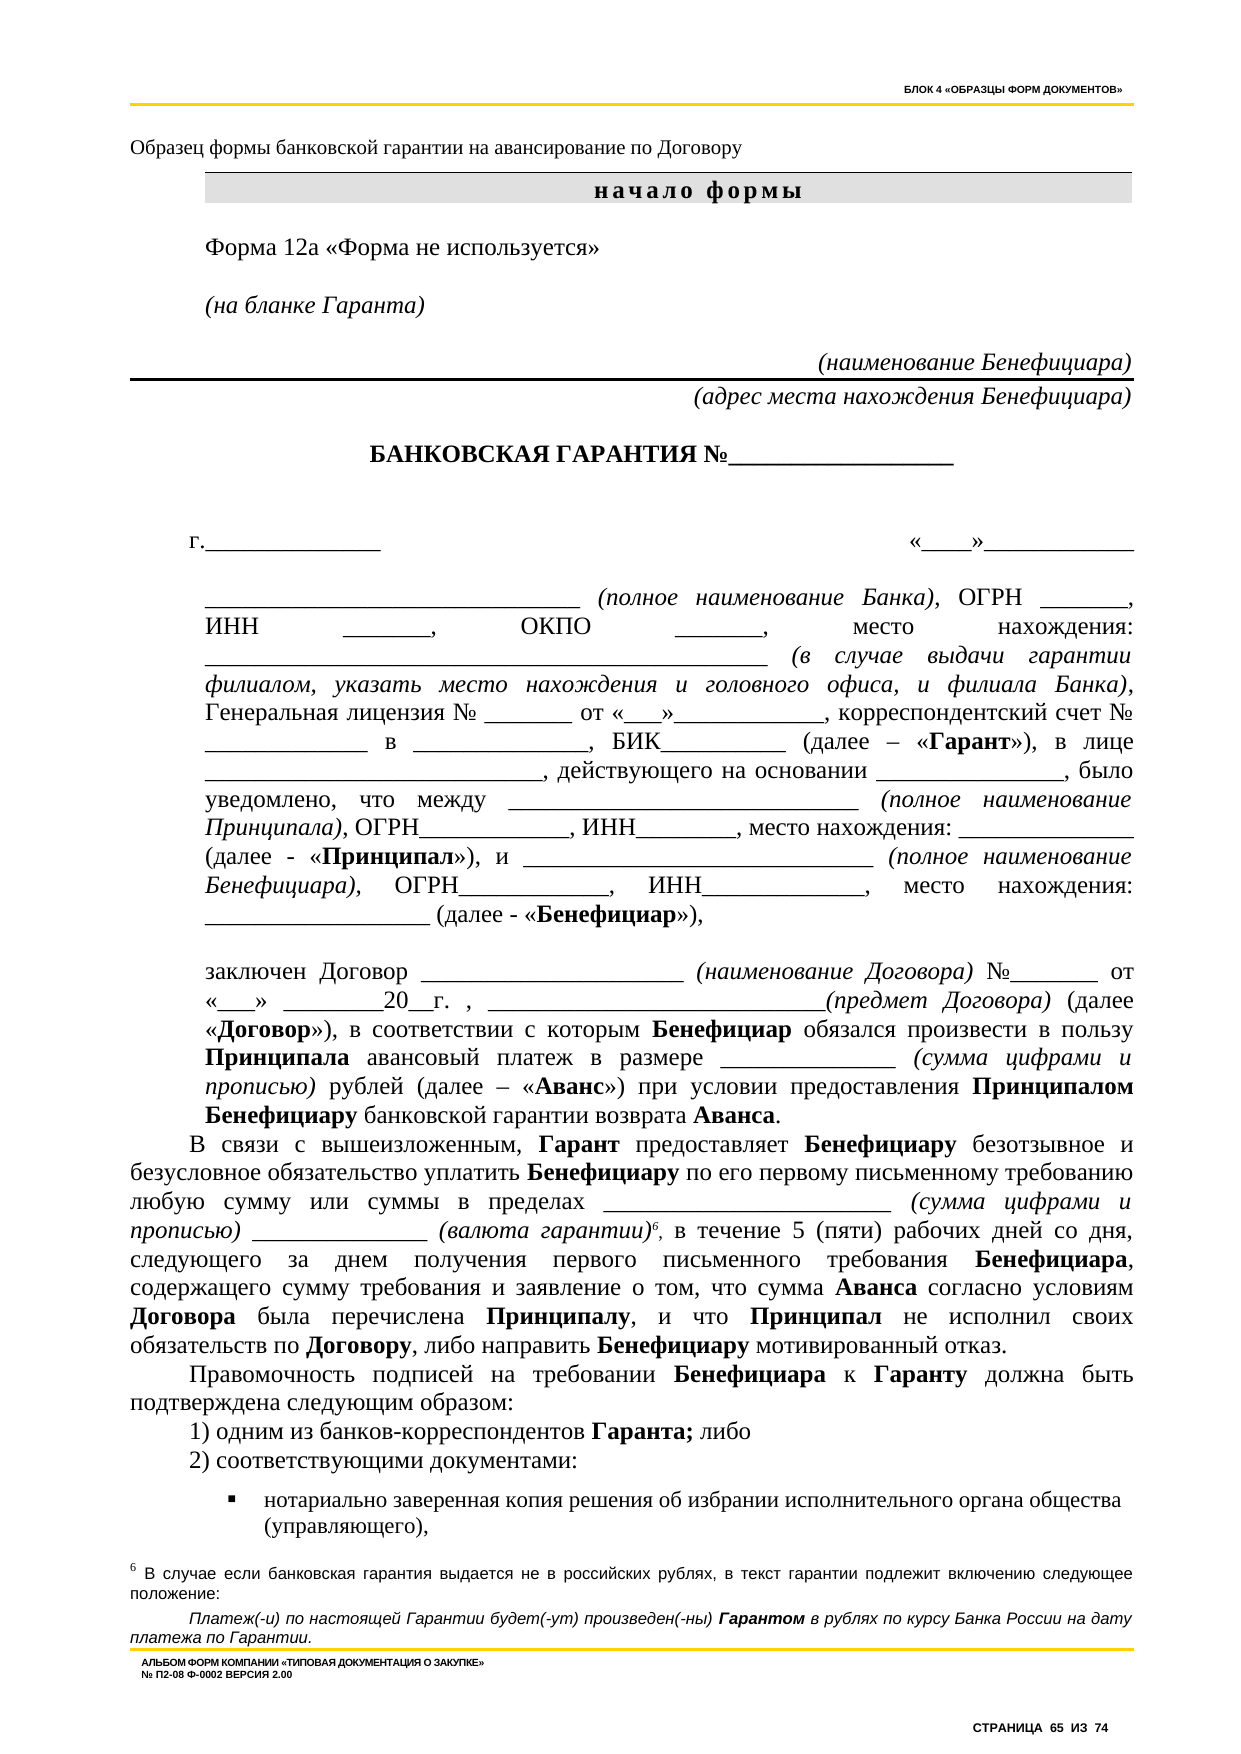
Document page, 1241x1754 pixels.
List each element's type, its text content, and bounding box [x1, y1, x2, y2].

list нотариально заверенная копия решения об избрании исполнительного органа общества (управляющего), [226, 1486, 1134, 1539]
text ______________________________ (полное наименование Банка), ОГРН _______, ИНН _______, ОКПО _______, место нахождения: _____________________________________________ (в случае выдачи гарантии филиалом, указать место нахождения и головного офиса, и филиала Банка), Генеральная лицензия № _______ от «___»____________, корреспондентский счет № _____________ в ______________, БИК__________ (далее – «Гарант»), в лице ___________________________, действующего на основании _______________, было уведомлено, что между ____________________________ (полное наименование Принципала), ОГРН____________, ИНН________, место нахождения: ______________ (далее - «Принципал»), и ____________________________ (полное наименование Бенефициара), ОГРН____________, ИНН_____________, место нахождения: __________________ (далее - «Бенефициар»), [205, 582, 1134, 927]
text (на бланке Гаранта) [205, 290, 1134, 318]
text (адрес места нахождения Бенефициара) [130, 381, 1134, 410]
text Правомочность подписей на требовании Бенефициара к Гаранту должна быть подтверждена следующим образом: [130, 1359, 1134, 1416]
text г.______________ «____»____________ [130, 525, 1134, 582]
text 1) одним из банков-корреспондентов Гаранта; либо [130, 1416, 1134, 1445]
text начало формы [205, 173, 1132, 203]
text БАНКОВСКАЯ ГАРАНТИЯ №__________________ [130, 439, 1134, 467]
text В связи с вышеизложенным, Гарант предоставляет Бенефициару безотзывное и безусловное обязательство уплатить Бенефициару по его первому письменному требованию любую сумму или суммы в пределах _______________________ (сумма цифрами и прописью) ______________ (валюта гарантии), в течение 5 (пяти) рабочих дней со дня, следующего за днем получения первого письменного требования Бенефициара, содержащего сумму требования и заявление о том, что сумма Аванса согласно условиям Договора была перечислена Принципалу, и что Принципал не исполнил своих обязательств по Договору, либо направить Бенефициару мотивированный отказ. [130, 1129, 1134, 1359]
text Образец формы банковской гарантии на авансирование по Договору [130, 135, 1134, 159]
text заключен Договор _____________________ (наименование Договора) №_______ от «___» ________20__г. , ___________________________(предмет Договора) (далее «Договор»), в соответствии с которым Бенефициар обязался произвести в пользу Принципала авансовый платеж в размере ______________ (сумма цифрами и прописью) рублей (далее – «Аванс») при условии предоставления Принципалом Бенефициару банковской гарантии возврата Аванса. [205, 956, 1134, 1129]
text (наименование Бенефициара) [130, 347, 1134, 378]
text 2) соответствующими документами: [130, 1445, 1134, 1474]
text Форма 12а «Форма не используется» [205, 232, 1134, 261]
